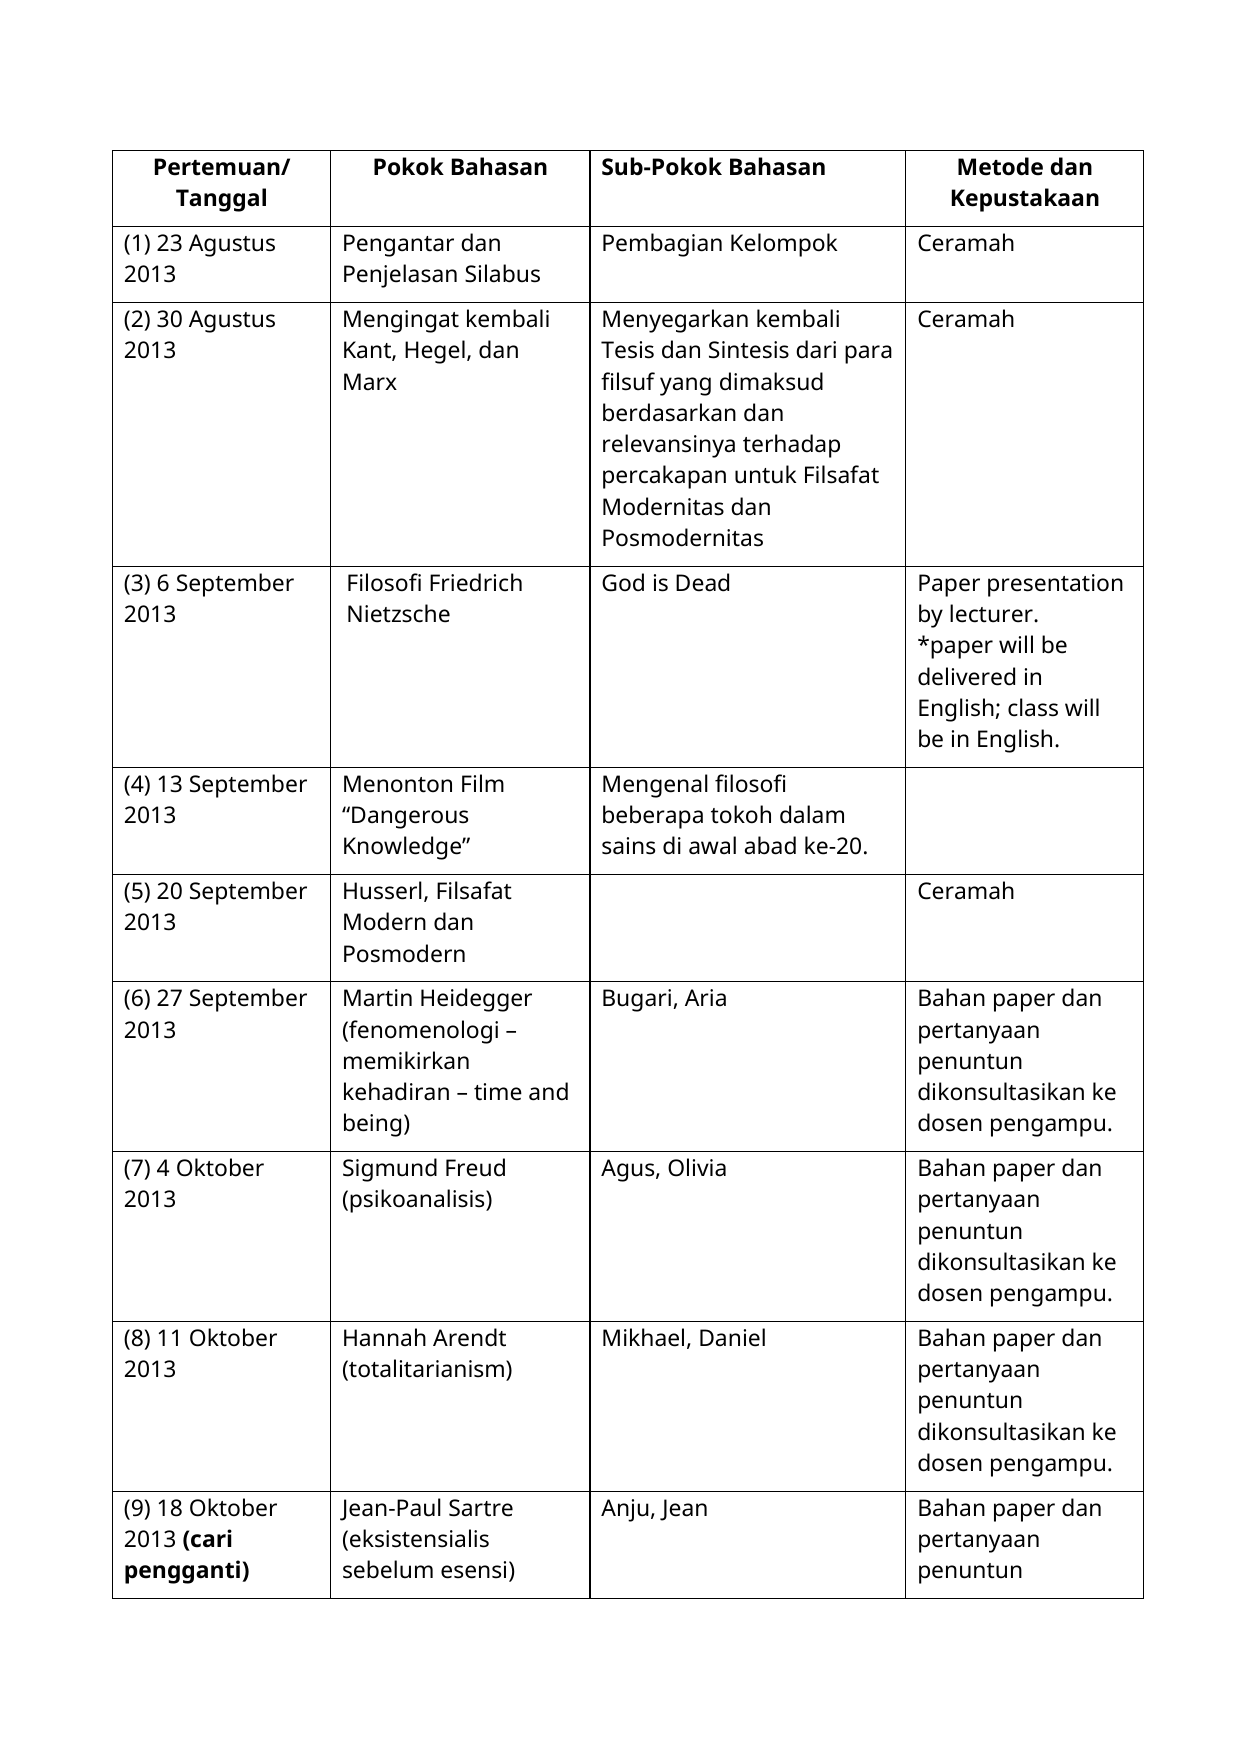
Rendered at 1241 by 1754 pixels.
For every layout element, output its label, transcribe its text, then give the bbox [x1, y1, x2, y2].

table_cell (5) 20 September 2013 [113, 875, 330, 981]
table_cell Martin Heidegger (fenomenologi – memikirkan kehadiran – time and being) [331, 982, 589, 1151]
table_cell (3) 6 September 2013 [113, 567, 330, 767]
table_cell Agus, Olivia [591, 1152, 905, 1321]
table_cell (7) 4 Oktober 2013 [113, 1152, 330, 1321]
table_cell God is Dead [591, 567, 905, 767]
table_cell Anju, Jean [591, 1492, 905, 1598]
table_cell (1) 23 Agustus 2013 [113, 227, 330, 302]
table_cell Husserl, Filsafat Modern dan Posmodern [331, 875, 589, 981]
table_cell Mengingat kembali Kant, Hegel, dan Marx [331, 303, 589, 566]
table_cell Pengantar dan Penjelasan Silabus [331, 227, 589, 302]
table_cell (6) 27 September 2013 [113, 982, 330, 1151]
table_cell Ceramah [906, 303, 1143, 566]
table_cell [591, 875, 905, 981]
table_cell (4) 13 September 2013 [113, 768, 330, 874]
table_cell Filosofi Friedrich Nietzsche [331, 567, 589, 767]
table_cell Mengenal filosofi beberapa tokoh dalam sains di awal abad ke-20. [591, 768, 905, 874]
table_cell Menyegarkan kembali Tesis dan Sintesis dari para filsuf yang dimaksud berdasarkan dan relevansinya terhadap percakapan untuk Filsafat Modernitas dan Posmodernitas [591, 303, 905, 566]
table_header Pokok Bahasan [331, 151, 589, 226]
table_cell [331, 1492, 589, 1598]
table_cell Ceramah [906, 875, 1143, 981]
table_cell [113, 1492, 330, 1598]
table_header Metode dan Kepustakaan [906, 151, 1143, 226]
table_header Sub-Pokok Bahasan [591, 151, 905, 226]
table_cell (2) 30 Agustus 2013 [113, 303, 330, 566]
table_header Pertemuan/Tanggal [113, 151, 330, 226]
table_cell Pembagian Kelompok [591, 227, 905, 302]
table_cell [906, 1492, 1143, 1598]
table_cell Hannah Arendt (totalitarianism) [331, 1322, 589, 1491]
table_cell Menonton Film “Dangerous Knowledge” [331, 768, 589, 874]
table_cell Mikhael, Daniel [591, 1322, 905, 1491]
table_cell Paper presentation by lecturer. *paper will be delivered in English; class will be in English. [906, 567, 1143, 767]
table_cell [906, 768, 1143, 874]
table_cell Ceramah [906, 227, 1143, 302]
table_cell Bugari, Aria [591, 982, 905, 1151]
table_cell Bahan paper dan pertanyaan penuntun dikonsultasikan ke dosen pengampu. [906, 982, 1143, 1151]
table_cell Sigmund Freud (psikoanalisis) [331, 1152, 589, 1321]
table_cell (8) 11 Oktober 2013 [113, 1322, 330, 1491]
table_cell Bahan paper dan pertanyaan penuntun dikonsultasikan ke dosen pengampu. [906, 1152, 1143, 1321]
table_cell Bahan paper dan pertanyaan penuntun dikonsultasikan ke dosen pengampu. [906, 1322, 1143, 1491]
